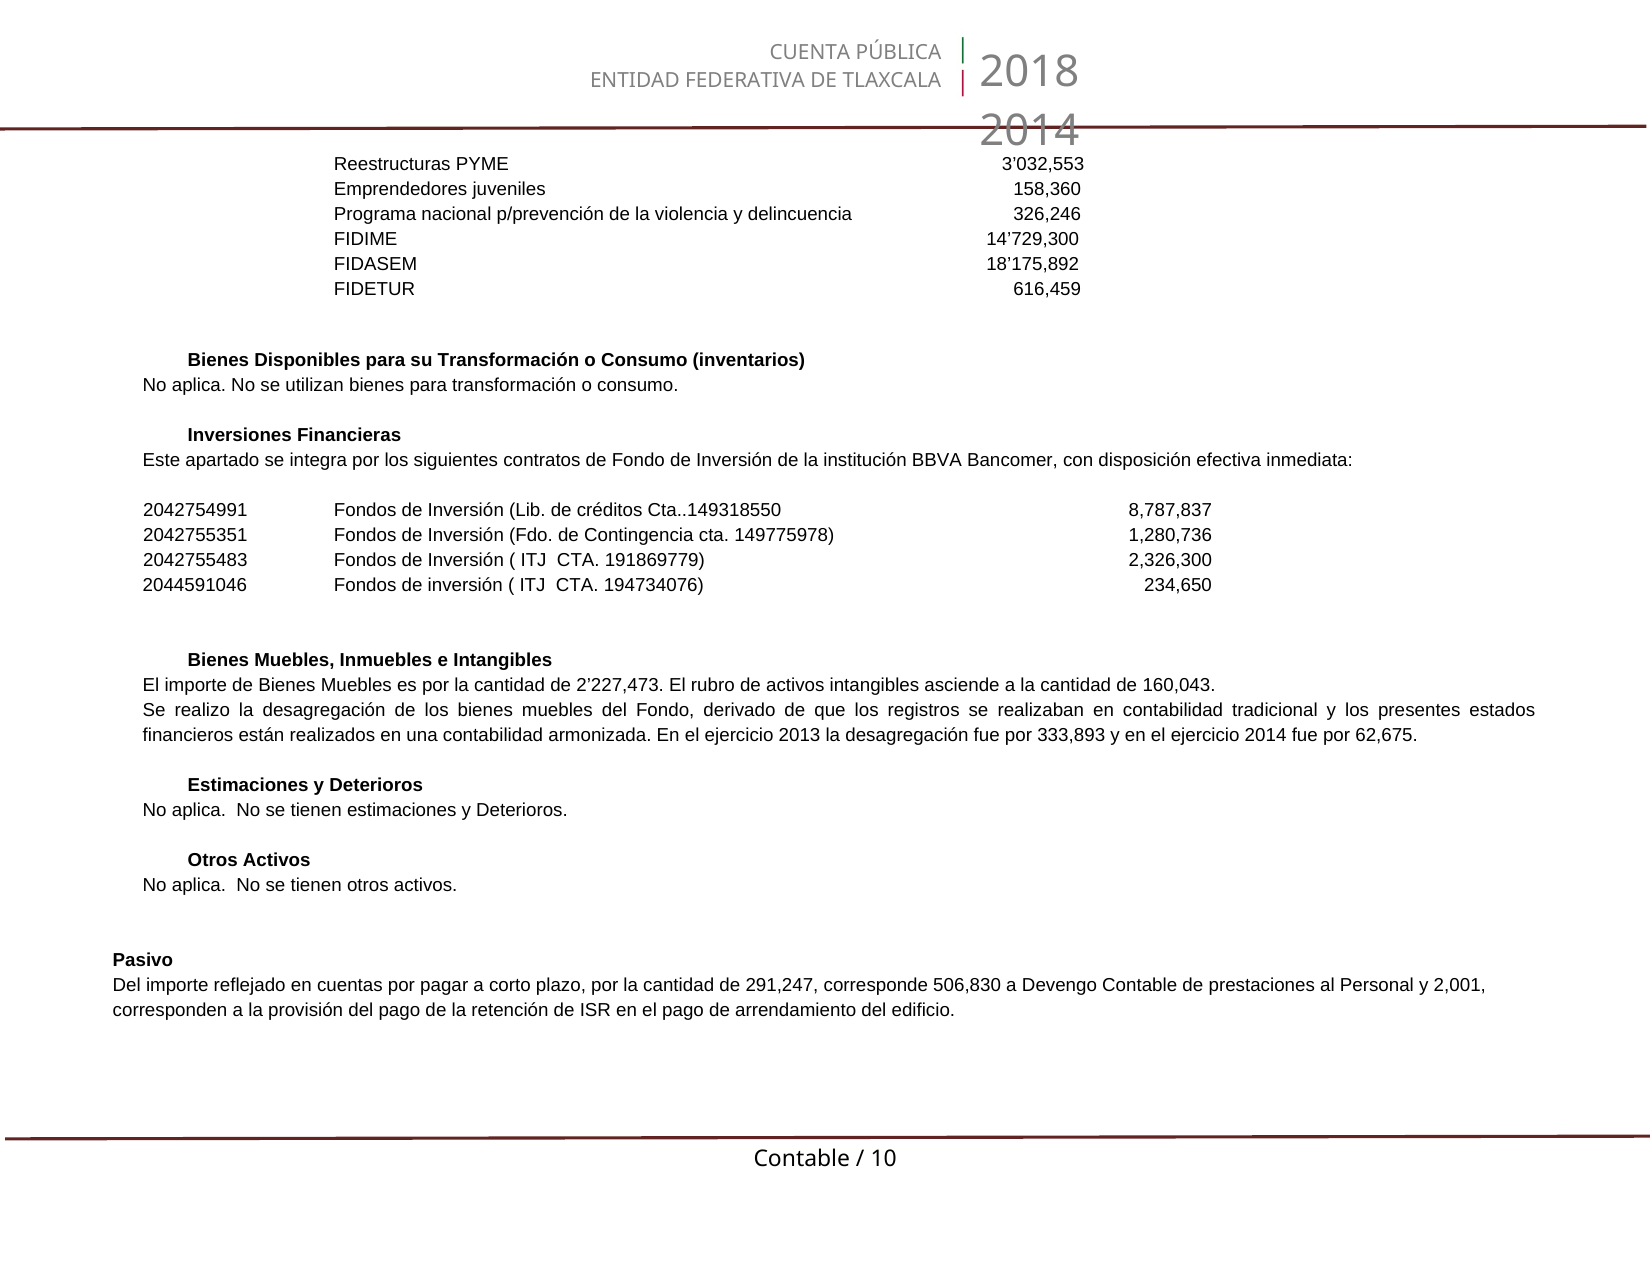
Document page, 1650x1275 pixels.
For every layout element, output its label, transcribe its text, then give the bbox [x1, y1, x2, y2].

text No aplica. No se tienen estimaciones y Deterioros. [142, 797, 1537, 822]
text 2042755483 Fondos de Inversión ( ITJ CTA. 191869779) 2,326,300 [143, 547, 1537, 572]
text FIDASEM 18’175,892 [142, 250, 1537, 275]
text Pasivo [112, 947, 1537, 972]
text FIDETUR 616,459 [142, 275, 1537, 300]
text Bienes Disponibles para su Transformación o Consumo (inventarios) [142, 347, 1537, 372]
text FIDIME 14’729,300 [142, 225, 1537, 250]
text Se realizo la desagregación de los bienes muebles del Fondo, derivado de que los registros se realizaban en contabilidad tradicional y los presentes estados financieros están realizados en una contabilidad armonizada. En el ejercicio 2013 la desagregación fue por 333,893 y en el ejercicio 2014 fue por 62,675. [142, 697, 1537, 747]
text El importe de Bienes Muebles es por la cantidad de 2’227,473. El rubro de activos intangibles asciende a la cantidad de 160,043. [142, 672, 1537, 697]
text Inversiones Financieras [142, 422, 1537, 447]
text No aplica. No se tienen otros activos. [142, 872, 1537, 897]
text Programa nacional p/prevención de la violencia y delincuencia 326,246 [142, 200, 1537, 225]
text 2042755351 Fondos de Inversión (Fdo. de Contingencia cta. 149775978) 1,280,736 [143, 522, 1537, 547]
text Emprendedores juveniles 158,360 [142, 175, 1537, 200]
text Bienes Muebles, Inmuebles e Intangibles [142, 647, 1537, 672]
text Reestructuras PYME 3’032,553 [142, 150, 1537, 175]
text Este apartado se integra por los siguientes contratos de Fondo de Inversión de la institución BBVA Bancomer, con disposición efectiva inmediata: [142, 447, 1537, 472]
text Estimaciones y Deterioros [142, 772, 1537, 797]
text No aplica. No se utilizan bienes para transformación o consumo. [142, 372, 1537, 397]
text Del importe reflejado en cuentas por pagar a corto plazo, por la cantidad de 291,247, corresponde 506,830 a Devengo Contable de prestaciones al Personal y 2,001, corresponden a la provisión del pago de la retención de ISR en el pago de arrendamiento del edificio. [112, 972, 1537, 1022]
text Otros Activos [142, 847, 1537, 872]
text 2042754991 Fondos de Inversión (Lib. de créditos Cta..149318550 8,787,837 [143, 497, 1537, 522]
text 2044591046 Fondos de inversión ( ITJ CTA. 194734076) 234,650 [142, 572, 1537, 597]
picture [956, 28, 974, 100]
